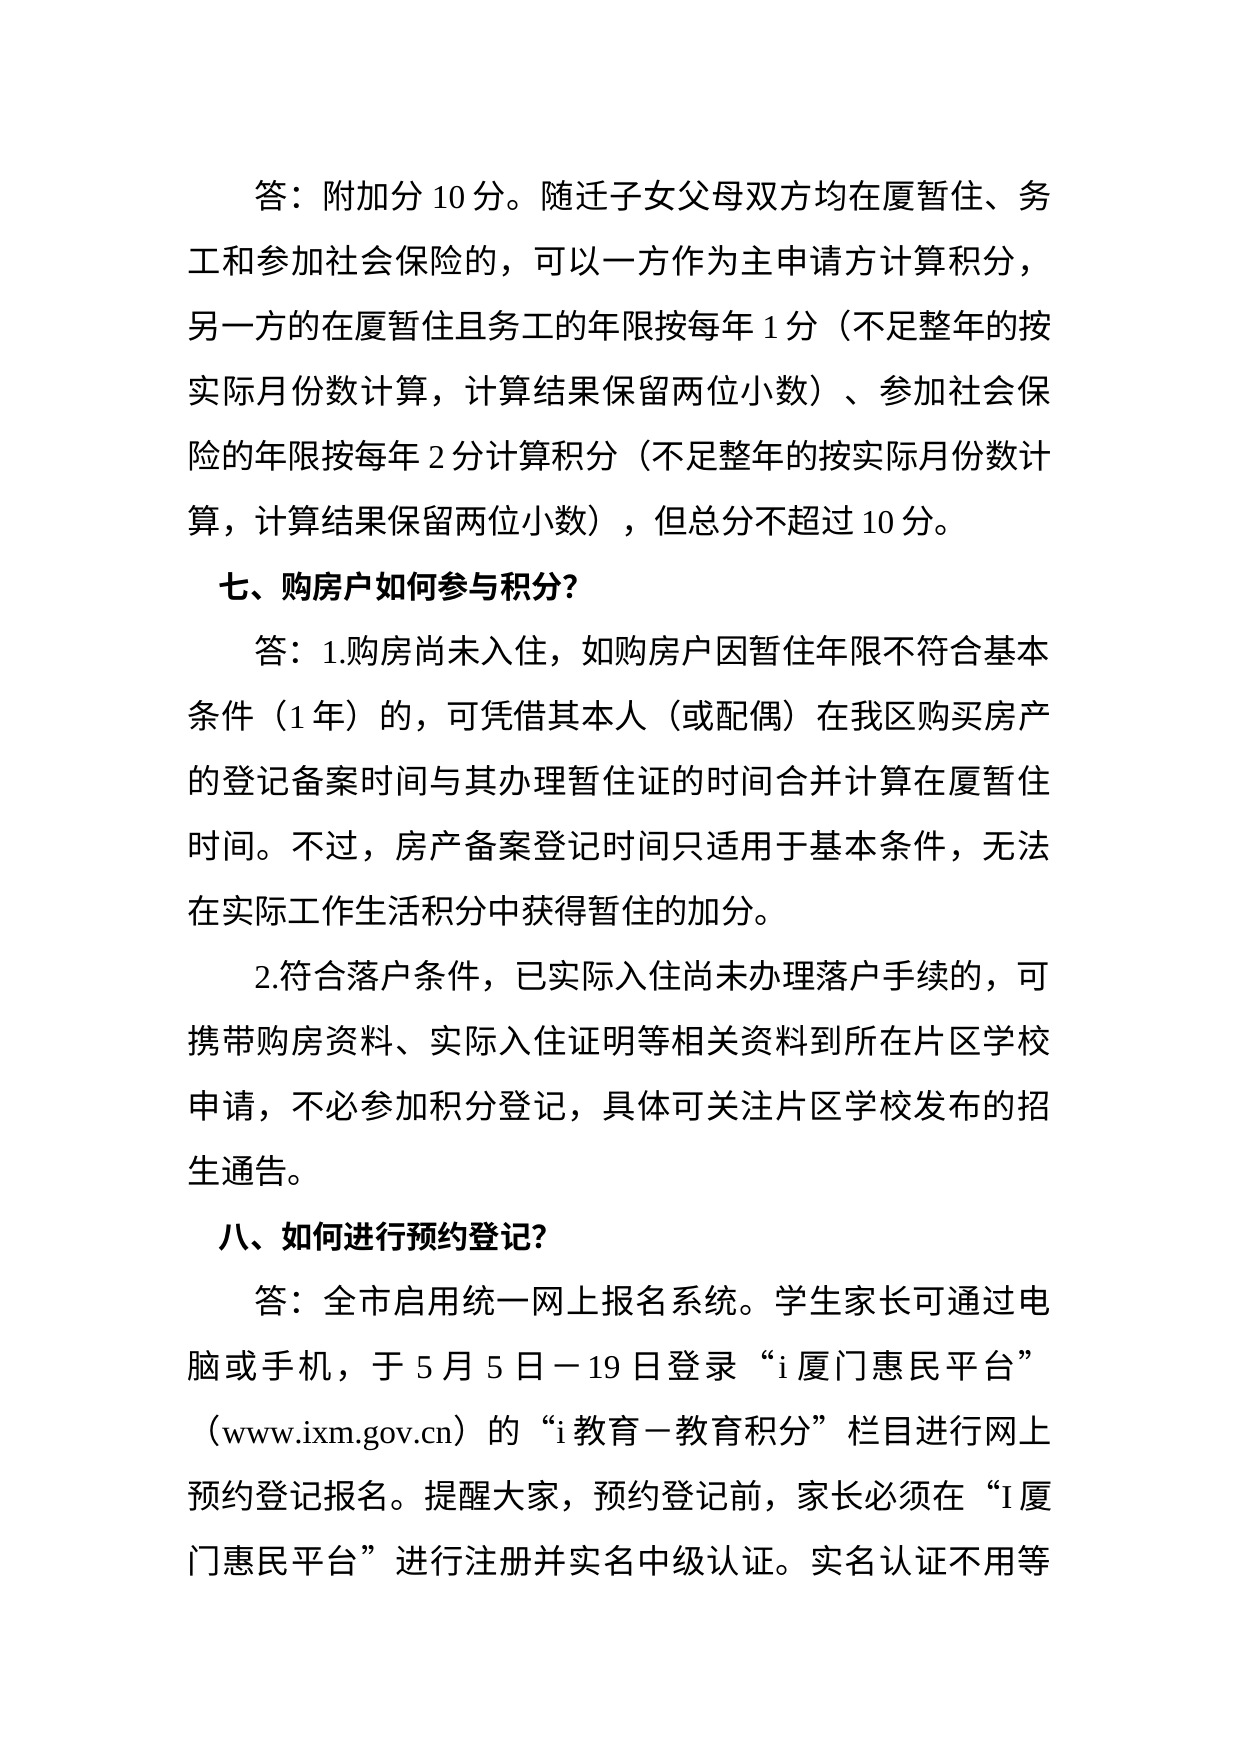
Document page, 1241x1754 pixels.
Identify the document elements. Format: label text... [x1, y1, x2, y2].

text 答：1.购房尚未入住，如购房户因暂住年限不符合基本条件（1年）的，可凭借其本人（或配偶）在我区购买房产的登记备案时间与其办理暂住证的时间合并计算在厦暂住时间。不过，房产备案登记时间只适用于基本条件，无法在实际工作生活积分中获得暂住的加分。 [187, 617, 1053, 942]
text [187, 1267, 1053, 1592]
text 答：附加分10分。随迁子女父母双方均在厦暂住、务工和参加社会保险的，可以一方作为主申请方计算积分，另一方的在厦暂住且务工的年限按每年1分（不足整年的按实际月份数计算，计算结果保留两位小数）、参加社会保险的年限按每年2分计算积分（不足整年的按实际月份数计算，计算结果保留两位小数），但总分不超过10分。 [187, 162, 1053, 552]
text 八、如何进行预约登记？ [187, 1202, 1053, 1267]
text 七、购房户如何参与积分？ [187, 552, 1053, 617]
text 2.符合落户条件，已实际入住尚未办理落户手续的，可携带购房资料、实际入住证明等相关资料到所在片区学校申请，不必参加积分登记，具体可关注片区学校发布的招生通告。 [187, 942, 1053, 1202]
